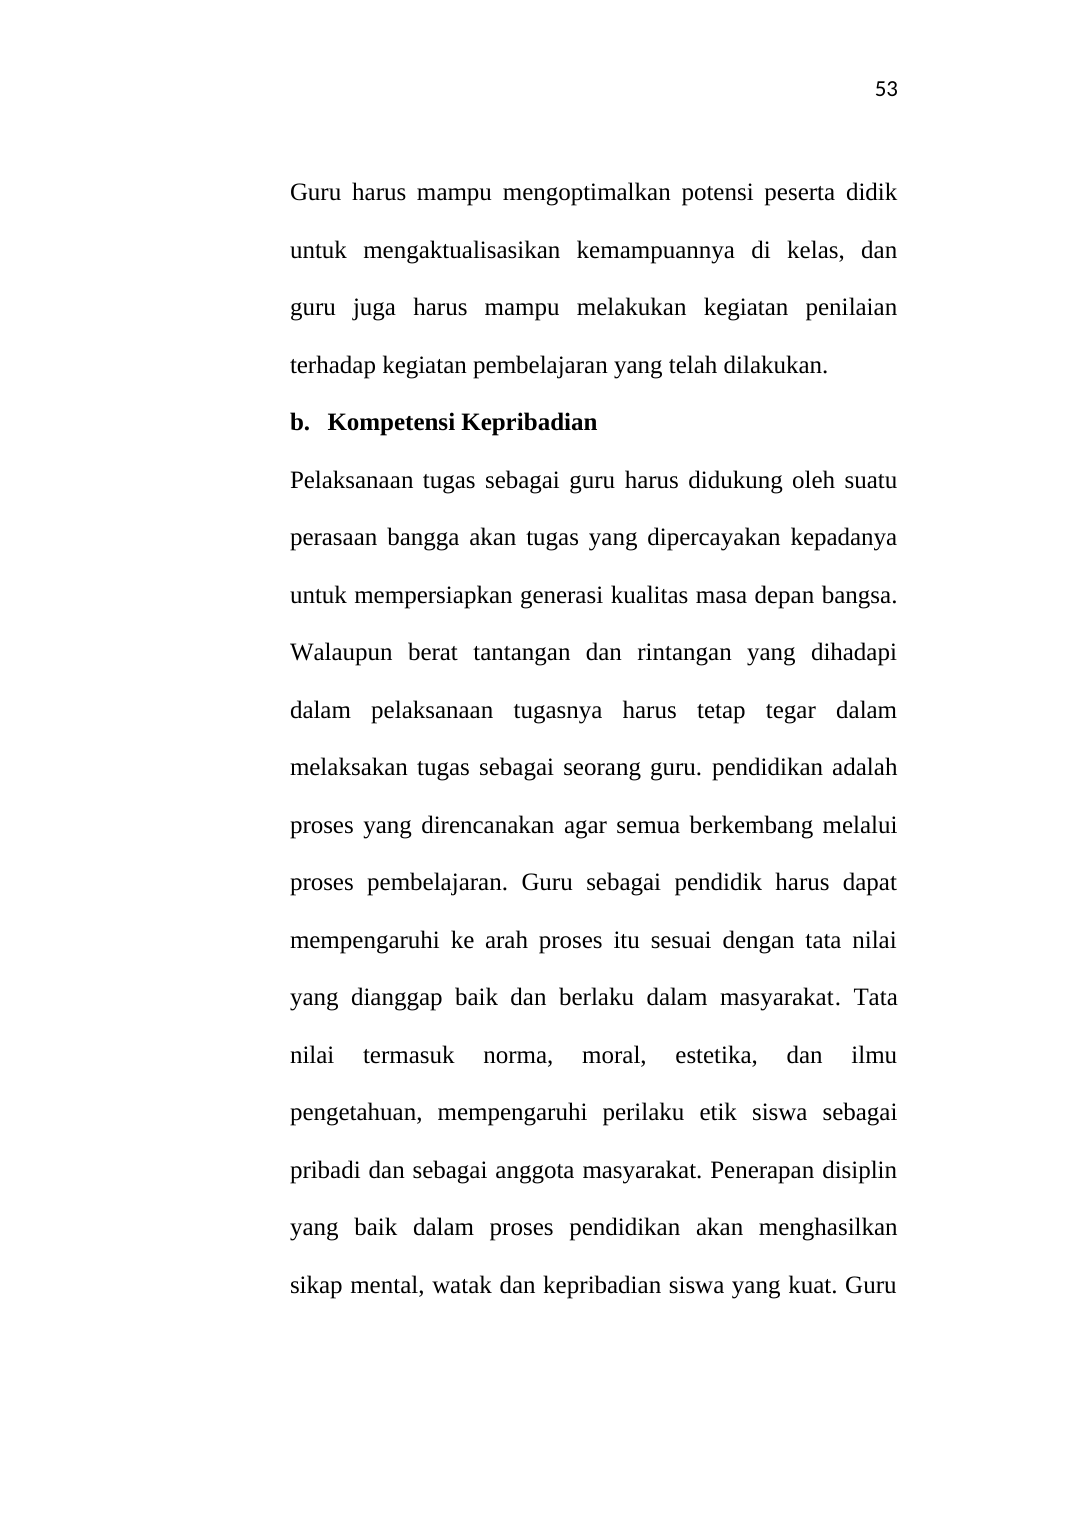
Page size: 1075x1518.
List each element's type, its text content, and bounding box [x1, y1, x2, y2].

list Guru harus mampu mengoptimalkan potensi peserta didik untuk mengaktualisasikan kemampuannya di kelas, dan guru juga harus mampu melakukan kegiatan penilaian terhadap kegiatan pembelajaran yang telah dilakukan. [290, 177, 898, 378]
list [290, 465, 898, 1298]
list b. Kompetensi Kepribadian [290, 407, 898, 436]
